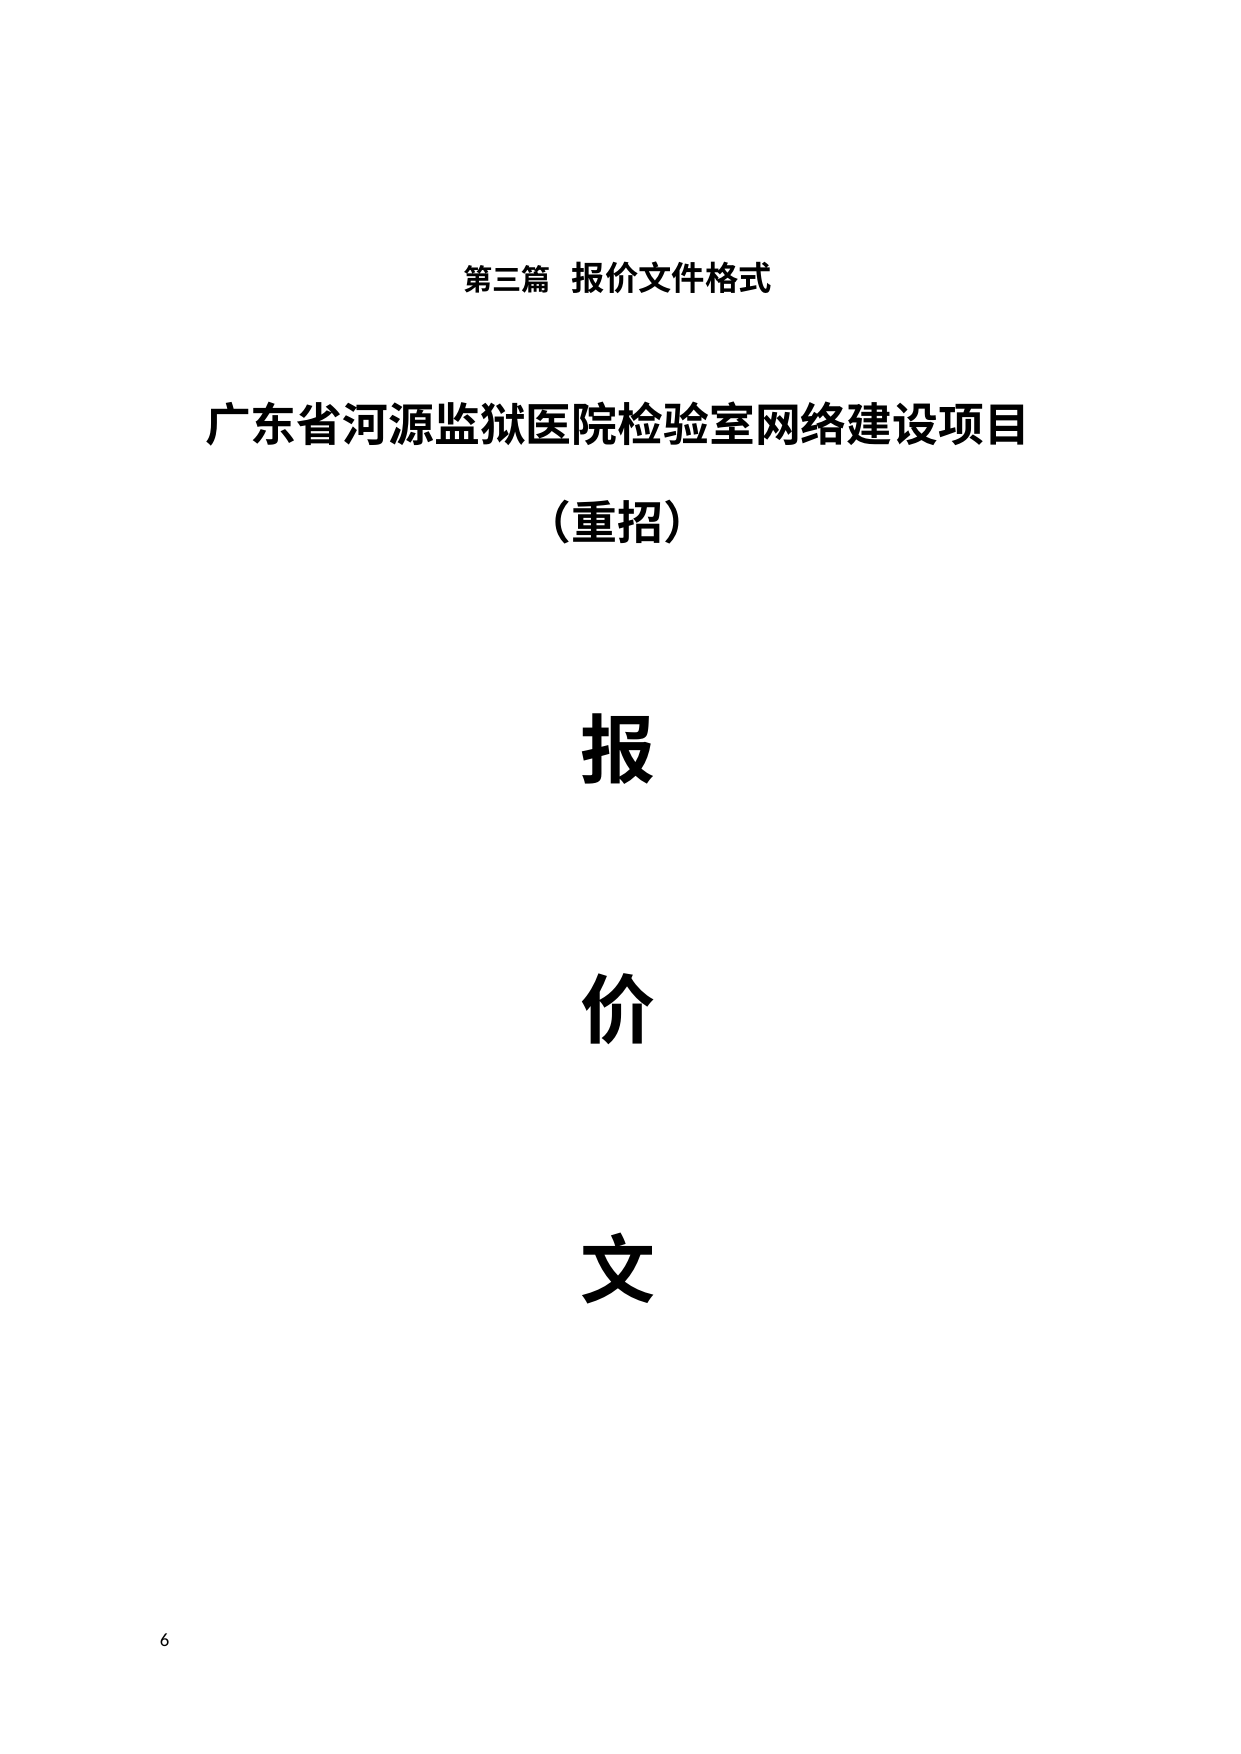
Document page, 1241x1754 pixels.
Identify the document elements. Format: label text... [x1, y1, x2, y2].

text 文 [159, 1200, 1075, 1330]
text （重招） [159, 471, 1075, 568]
list 第三篇 报价文件格式 [159, 243, 1075, 308]
text 广东省河源监狱医院检验室网络建设项目 [159, 373, 1075, 471]
text 价 [159, 940, 1075, 1070]
text 报 [159, 680, 1075, 810]
